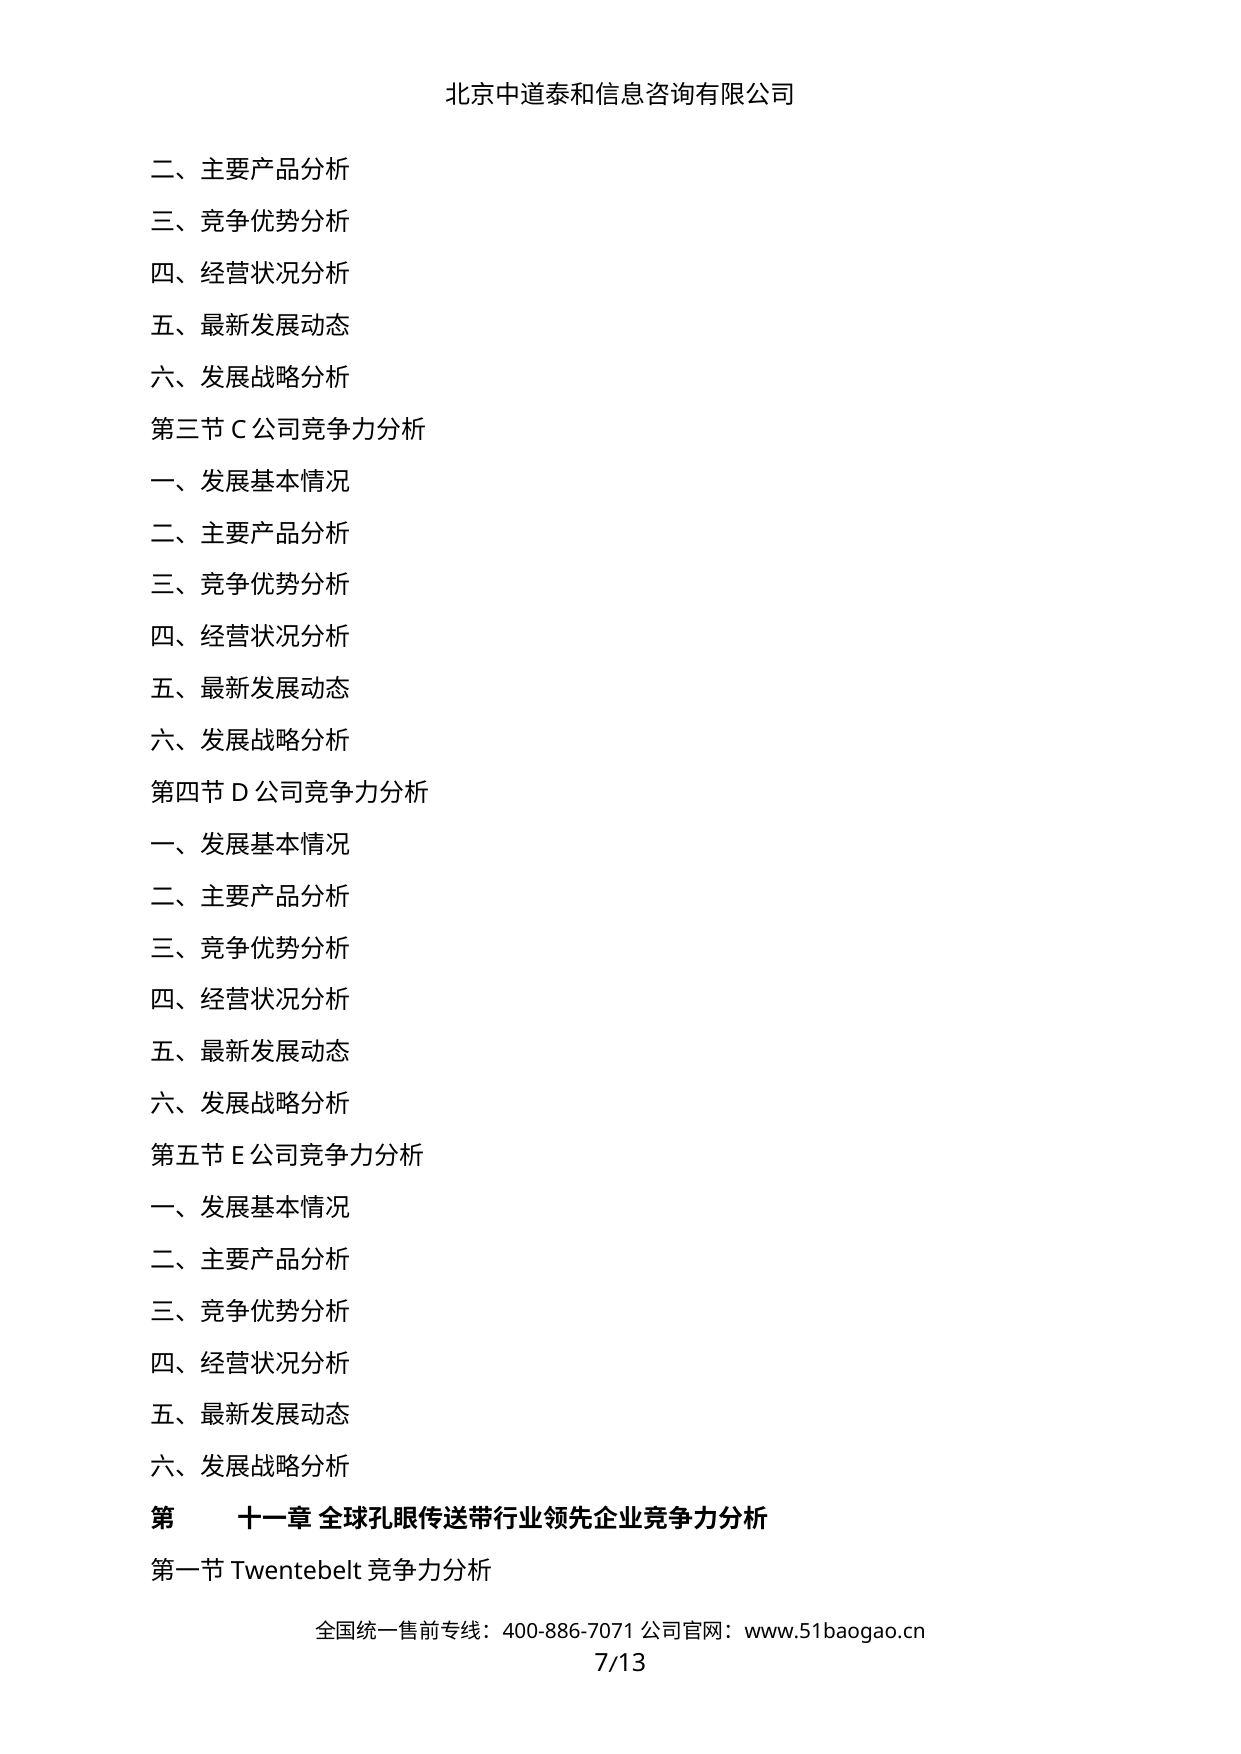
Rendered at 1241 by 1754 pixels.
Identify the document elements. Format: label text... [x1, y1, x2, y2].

text 四、经营状况分析 [150, 617, 1090, 653]
text 第一节 Twentebelt竞争力分析 [150, 1551, 1090, 1587]
text 二、主要产品分析 [150, 1239, 1090, 1276]
text 二、主要产品分析 [150, 876, 1090, 912]
text 第三节 C公司竞争力分析 [150, 409, 1090, 446]
text 二、主要产品分析 [150, 150, 1090, 186]
text 二、主要产品分析 [150, 513, 1090, 549]
text 三、竞争优势分析 [150, 565, 1090, 601]
text 第 十一章 全球孔眼传送带行业领先企业竞争力分析 [150, 1499, 1090, 1535]
text 六、发展战略分析 [150, 1447, 1090, 1483]
text 第五节 E公司竞争力分析 [150, 1136, 1090, 1172]
text 四、经营状况分析 [150, 1343, 1090, 1379]
text 三、竞争优势分析 [150, 1291, 1090, 1327]
text 六、发展战略分析 [150, 357, 1090, 394]
text 四、经营状况分析 [150, 980, 1090, 1016]
text 一、发展基本情况 [150, 1187, 1090, 1224]
text 一、发展基本情况 [150, 461, 1090, 497]
text 三、竞争优势分析 [150, 928, 1090, 964]
text 五、最新发展动态 [150, 1032, 1090, 1068]
text 五、最新发展动态 [150, 306, 1090, 342]
text 五、最新发展动态 [150, 1395, 1090, 1431]
text 五、最新发展动态 [150, 669, 1090, 705]
text 六、发展战略分析 [150, 1084, 1090, 1120]
text 六、发展战略分析 [150, 721, 1090, 757]
text 一、发展基本情况 [150, 824, 1090, 861]
text 第四节 D公司竞争力分析 [150, 772, 1090, 809]
text 三、竞争优势分析 [150, 202, 1090, 238]
text 四、经营状况分析 [150, 254, 1090, 290]
